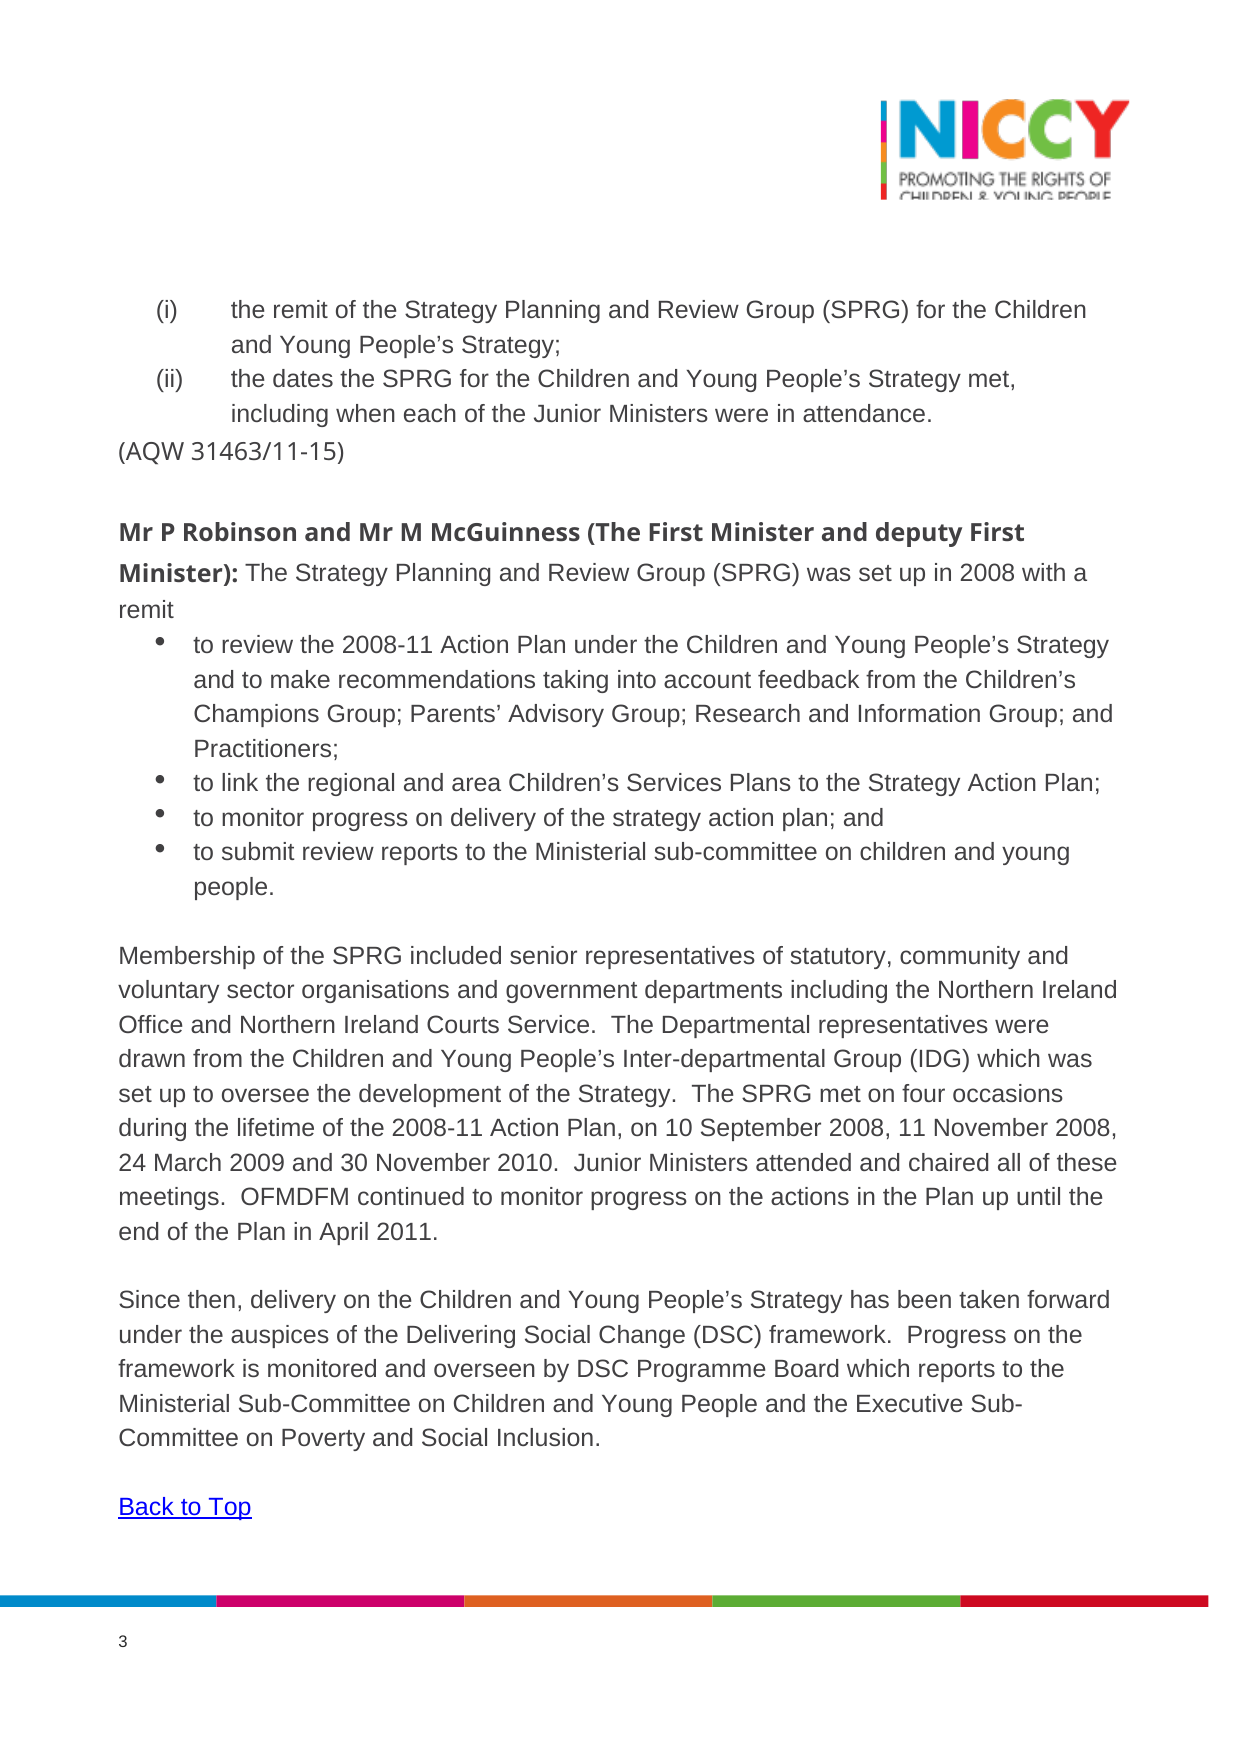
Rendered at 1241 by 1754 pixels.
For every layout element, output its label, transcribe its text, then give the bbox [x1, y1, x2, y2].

list to monitor progress on delivery of the strategy action plan; and [156, 803, 1122, 831]
text Membership of the SPRG included senior representatives of statutory, community and voluntary sector organisations and government departments including the Northern Ireland Office and Northern Ireland Courts Service. The Departmental representatives were drawn from the Children and Young People’s Inter-departmental Group (IDG) which was set up to oversee the development of the Strategy. The SPRG met on four occasions during the lifetime of the 2008-11 Action Plan, on 10 September 2008, 11 November 2008, 24 March 2009 and 30 November 2010. Junior Ministers attended and chaired all of these meetings. OFMDFM continued to monitor progress on the actions in the Plan up until the end of the Plan in April 2011. [118, 941, 1122, 1245]
list the dates the SPRG for the Children and Young People’s Strategy met, including when each of the Junior Ministers were in attendance. [156, 364, 1122, 427]
text Since then, delivery on the Children and Young People’s Strategy has been taken forward under the auspices of the Delivering Social Change (DSC) framework. Progress on the framework is monitored and overseen by DSC Programme Board which reports to the Ministerial Sub-Committee on Children and Young People and the Executive Sub-Committee on Poverty and Social Inclusion. [118, 1286, 1122, 1452]
text (AQW 31463/11-15) [118, 433, 1122, 467]
list the remit of the Strategy Planning and Review Group (SPRG) for the Children and Young People’s Strategy; [156, 295, 1122, 358]
text Mr P Robinson and Mr M McGuinness (The First Minister and deputy First Minister): The Strategy Planning and Review Group (SPRG) was set up in 2008 with a remit [118, 515, 1122, 624]
list to submit review reports to the Ministerial sub-committee on children and young people. [156, 837, 1122, 901]
list to review the 2008-11 Action Plan under the Children and Young People’s Strategy and to make recommendations taking into account feedback from the Children’s Champions Group; Parents’ Advisory Group; Research and Information Group; and Practitioners; [156, 630, 1122, 762]
list to link the regional and area Children’s Services Plans to the Strategy Action Plan; [156, 768, 1122, 797]
text Back to Top [118, 1492, 1122, 1521]
